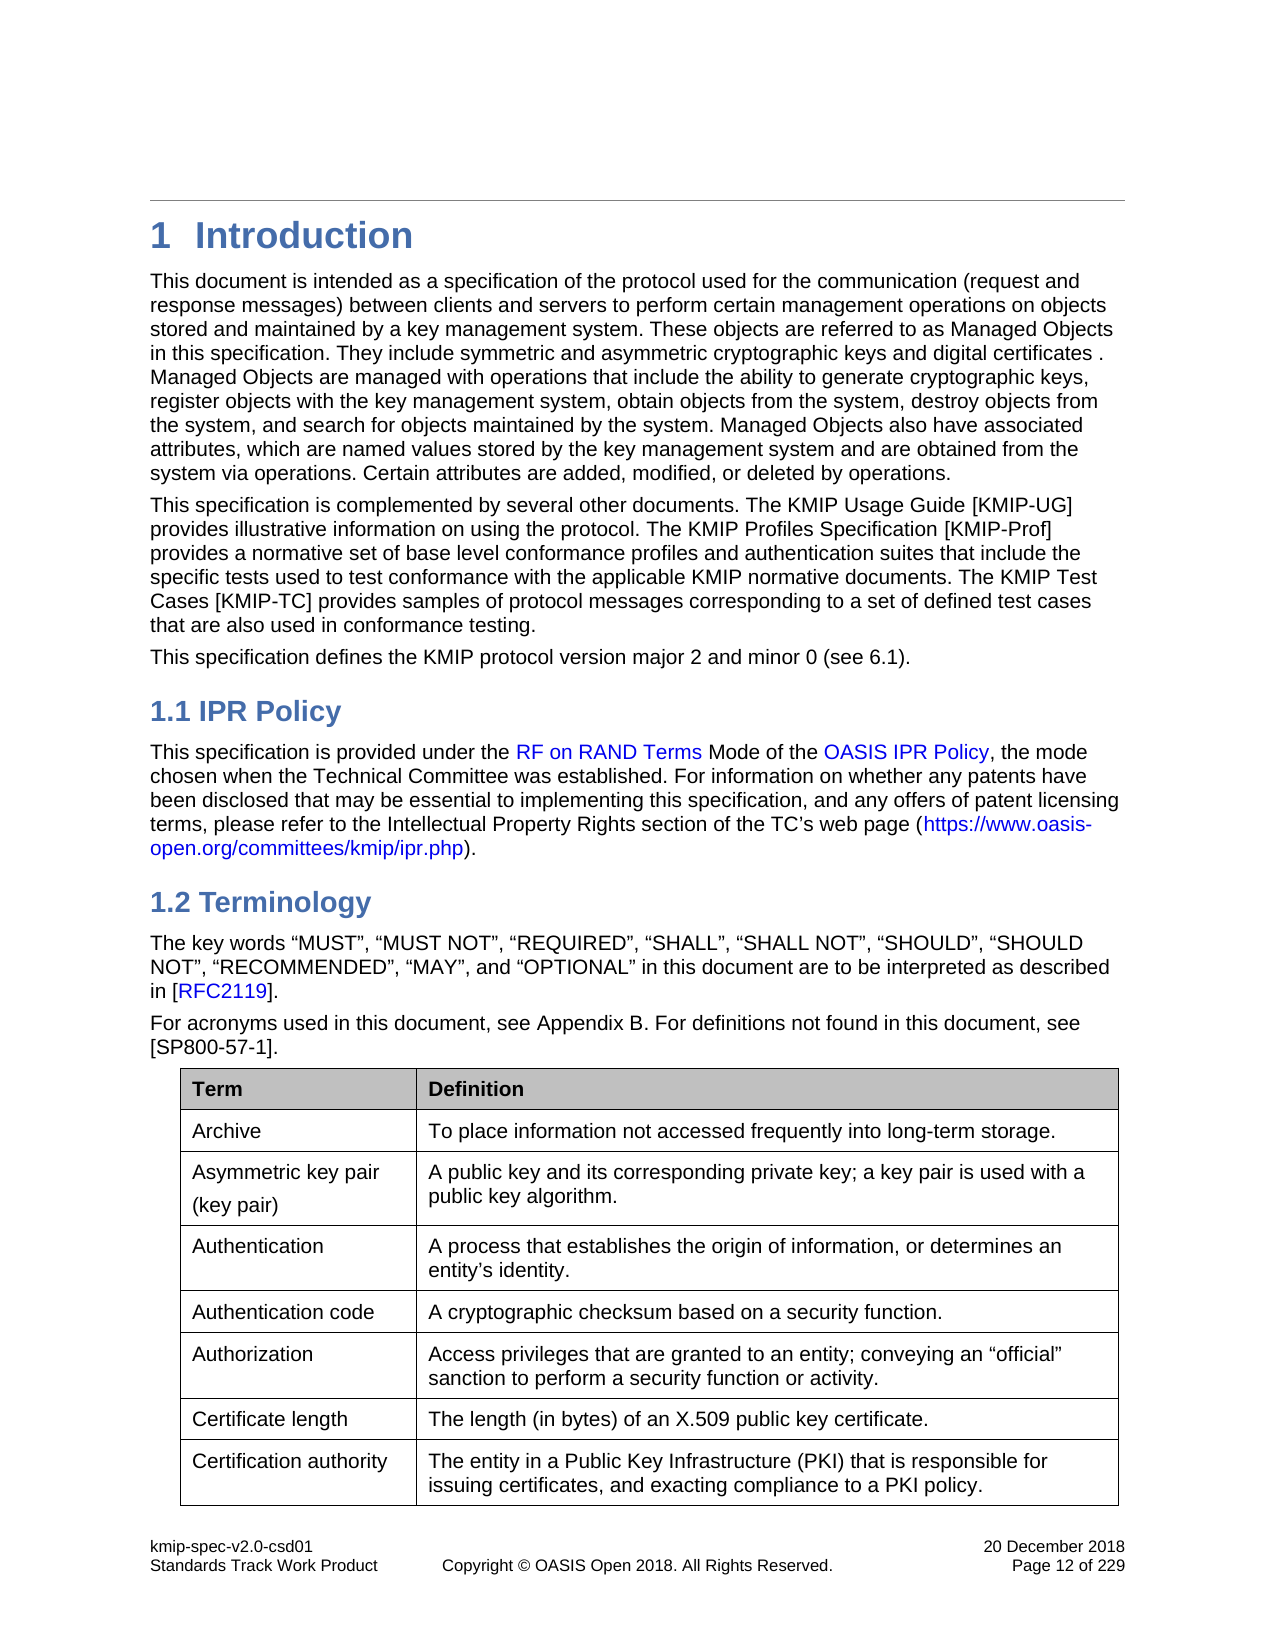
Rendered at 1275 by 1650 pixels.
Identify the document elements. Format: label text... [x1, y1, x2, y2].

table_cell Authorization [181, 1333, 416, 1398]
table_header Definition [417, 1069, 1118, 1109]
table_cell To place information not accessed frequently into long-term storage. [417, 1110, 1118, 1151]
table_cell The length (in bytes) of an X.509 public key certificate. [417, 1399, 1118, 1439]
text The key words “MUST”, “MUST NOT”, “REQUIRED”, “SHALL”, “SHALL NOT”, “SHOULD”, “SHOULD NOT”, “RECOMMENDED”, “MAY”, and “OPTIONAL” in this document are to be interpreted as described in [RFC2119]. [150, 931, 1125, 1003]
text This specification is complemented by several other documents. The KMIP Usage Guide [KMIP-UG] provides illustrative information on using the protocol. The KMIP Profiles Specification [KMIP-Prof] provides a normative set of base level conformance profiles and authentication suites that include the specific tests used to test conformance with the applicable KMIP normative documents. The KMIP Test Cases [KMIP-TC] provides samples of protocol messages corresponding to a set of defined test cases that are also used in conformance testing. [150, 493, 1125, 637]
table_cell Access privileges that are granted to an entity; conveying an “official” sanction to perform a security function or activity. [417, 1333, 1118, 1398]
table_cell A cryptographic checksum based on a security function. [417, 1291, 1118, 1332]
subtitle IPR Policy [150, 694, 1125, 728]
table_header Term [181, 1069, 416, 1109]
table_cell The entity in a Public Key Infrastructure (PKI) that is responsible for issuing certificates, and exacting compliance to a PKI policy. [417, 1440, 1118, 1505]
subtitle Terminology [150, 885, 1125, 918]
table_cell A process that establishes the origin of information, or determines an entity’s identity. [417, 1226, 1118, 1290]
text For acronyms used in this document, see Appendix B. For definitions not found in this document, see [SP800-57-1]. [150, 1011, 1125, 1059]
subtitle Introduction [150, 201, 1125, 257]
table_cell Authentication code [181, 1291, 416, 1332]
table_cell A public key and its corresponding private key; a key pair is used with a public key algorithm. [417, 1152, 1118, 1225]
table_cell Certification authority [181, 1440, 416, 1505]
text This specification defines the KMIP protocol version major 2 and minor 0 (see 6.1). [150, 645, 1125, 669]
table_cell Archive [181, 1110, 416, 1151]
text This specification is provided under the RF on RAND Terms Mode of the OASIS IPR Policy, the mode chosen when the Technical Committee was established. For information on whether any patents have been disclosed that may be essential to implementing this specification, and any offers of patent licensing terms, please refer to the Intellectual Property Rights section of the TC’s web page (https://www.oasis-open.org/committees/kmip/ipr.php). [150, 740, 1125, 860]
table_cell Authentication [181, 1226, 416, 1290]
table_cell Asymmetric key pair (key pair) [181, 1152, 416, 1225]
table_cell Certificate length [181, 1399, 416, 1439]
text This document is intended as a specification of the protocol used for the communication (request and response messages) between clients and servers to perform certain management operations on objects stored and maintained by a key management system. These objects are referred to as Managed Objects in this specification. They include symmetric and asymmetric cryptographic keys and digital certificates . Managed Objects are managed with operations that include the ability to generate cryptographic keys, register objects with the key management system, obtain objects from the system, destroy objects from the system, and search for objects maintained by the system. Managed Objects also have associated attributes, which are named values stored by the key management system and are obtained from the system via operations. Certain attributes are added, modified, or deleted by operations. [150, 269, 1125, 485]
